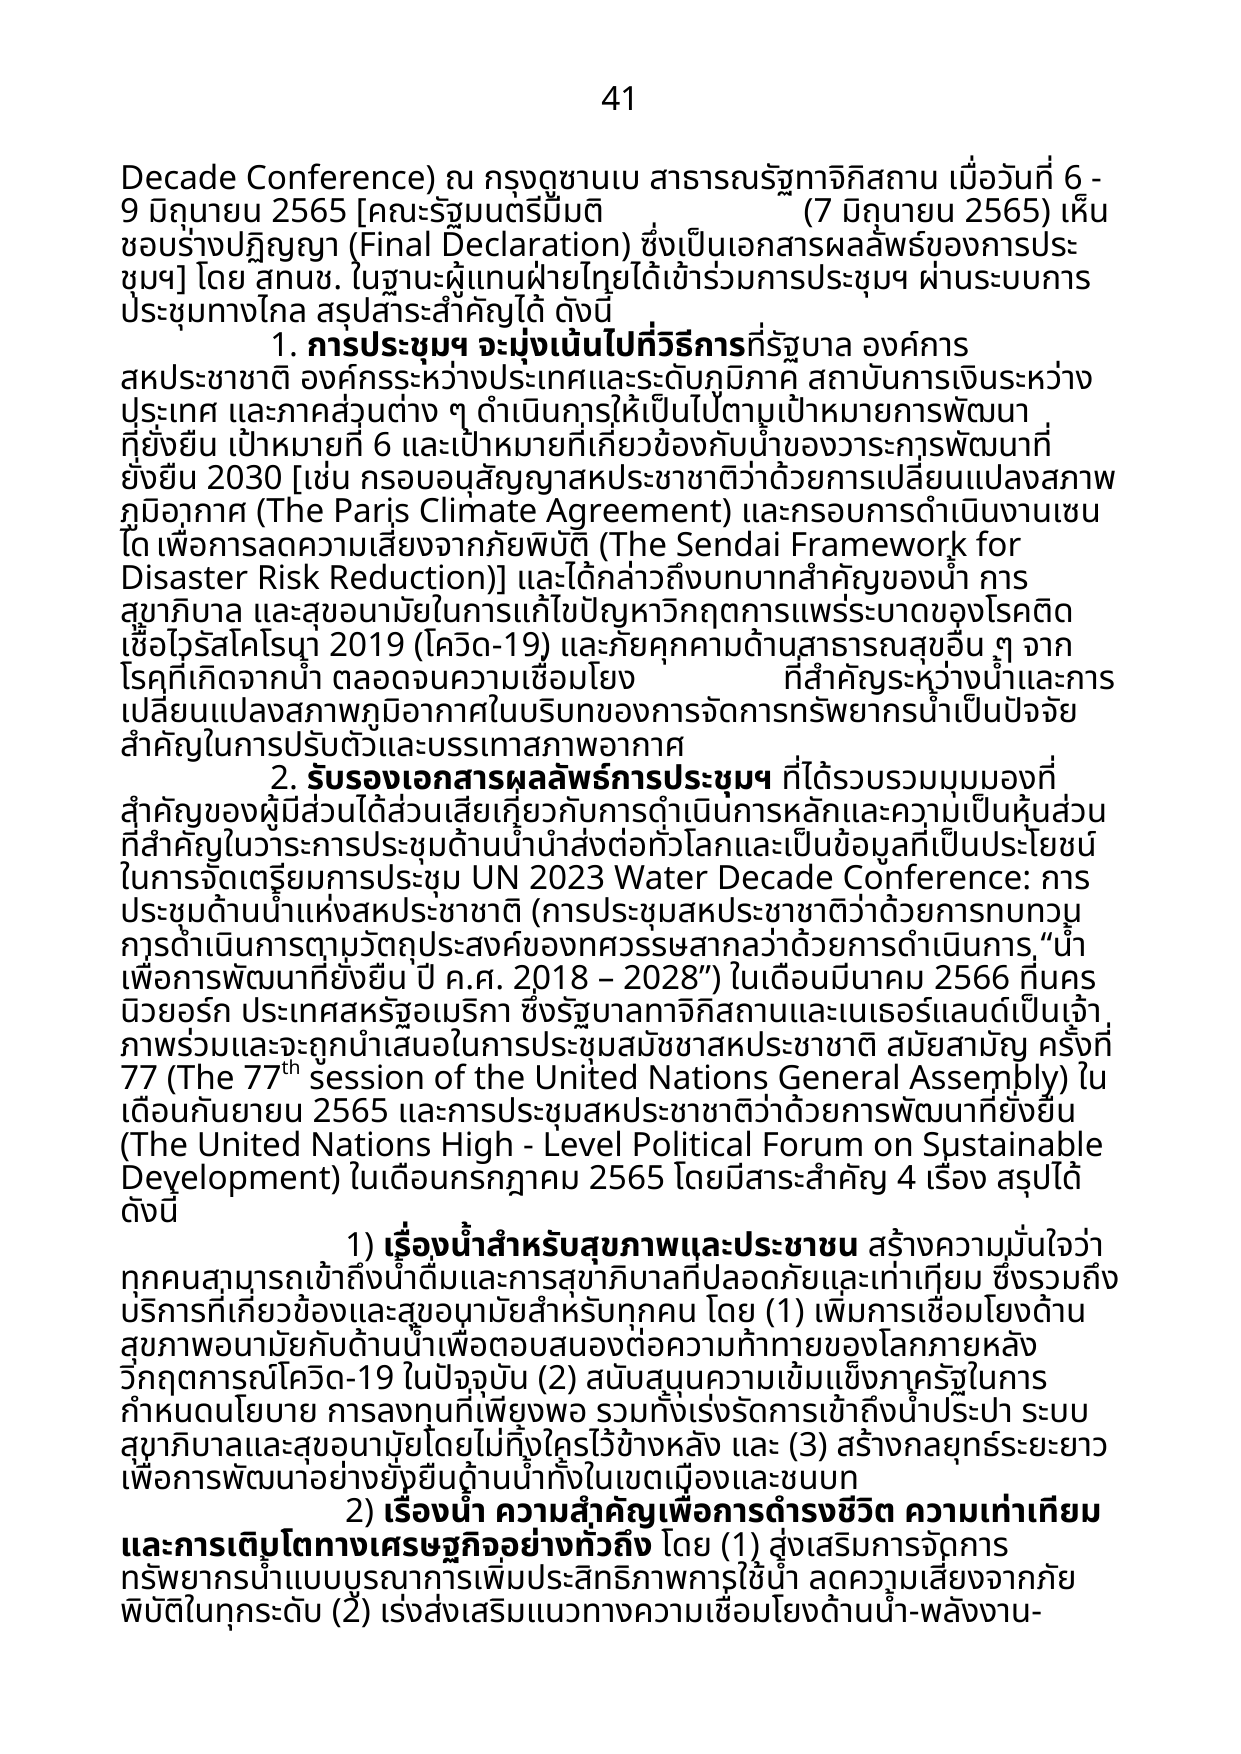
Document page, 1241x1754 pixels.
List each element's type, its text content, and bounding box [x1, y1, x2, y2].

text 1) เรื่องน้ำสำหรับสุขภาพและประชาชน สร้างความมั่นใจว่าทุกคนสามารถเข้าถึงน้ำดื่มและการสุขาภิบาลที่ปลอดภัยและเท่าเทียม ซึ่งรวมถึงบริการที่เกี่ยวข้องและสุขอนามัยสำหรับทุกคน โดย (1) เพิ่มการเชื่อมโยงด้านสุขภาพอนามัยกับด้านน้ำเพื่อตอบสนองต่อความท้าทายของโลกภายหลังวิกฤตการณ์โควิด-19 ในปัจจุบัน (2) สนับสนุนความเข้มแข็งภาครัฐในการกำหนดนโยบาย การลงทุนที่เพียงพอ รวมทั้งเร่งรัดการเข้าถึงน้ำประปา ระบบสุขาภิบาลและสุขอนามัยโดยไม่ทิ้งใครไว้ข้างหลัง และ (3) สร้างกลยุทธ์ระยะยาวเพื่อการพัฒนาอย่างยั่งยืนด้านน้ำทั้งในเขตเมืองและชนบท [120, 1229, 1120, 1496]
text 1. การประชุมฯ จะมุ่งเน้นไปที่วิธีการที่รัฐบาล องค์การสหประชาชาติ องค์กรระหว่างประเทศและระดับภูมิภาค สถาบันการเงินระหว่างประเทศ และภาคส่วนต่าง ๆ ดำเนินการให้เป็นไปตามเป้าหมายการพัฒนา ที่ยั่งยืน เป้าหมายที่ 6 และเป้าหมายที่เกี่ยวข้องกับน้ำของวาระการพัฒนาที่ยั่งยืน 2030 [เช่น กรอบอนุสัญญาสหประชาชาติว่าด้วยการเปลี่ยนแปลงสภาพภูมิอากาศ (The Paris Climate Agreement) และกรอบการดำเนินงานเซนได เพื่อการลดความเสี่ยงจากภัยพิบัติ (The Sendai Framework for Disaster Risk Reduction)] และได้กล่าวถึงบทบาทสำคัญของน้ำ การสุขาภิบาล และสุขอนามัยในการแก้ไขปัญหาวิกฤตการแพร่ระบาดของโรคติดเชื้อไวรัสโคโรนา 2019 (โควิด-19) และภัยคุกคามด้านสาธารณสุขอื่น ๆ จากโรคที่เกิดจากน้ำ ตลอดจนความเชื่อมโยง ที่สำคัญระหว่างน้ำและการเปลี่ยนแปลงสภาพภูมิอากาศในบริบทของการจัดการทรัพยากรน้ำเป็นปัจจัยสำคัญในการปรับตัวและบรรเทาสภาพอากาศ [120, 329, 1120, 763]
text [120, 1496, 1120, 1629]
text 2. รับรองเอกสารผลลัพธ์การประชุมฯ ที่ได้รวบรวมมุมมองที่สำคัญของผู้มีส่วนได้ส่วนเสียเกี่ยวกับการดำเนินการหลักและความเป็นหุ้นส่วนที่สำคัญในวาระการประชุมด้านน้ำนำส่งต่อทั่วโลกและเป็นข้อมูลที่เป็นประโยชน์ในการจัดเตรียมการประชุม UN 2023 Water Decade Conference: การประชุมด้านน้ำแห่งสหประชาชาติ (การประชุมสหประชาชาติว่าด้วยการทบทวนการดำเนินการตามวัตถุประสงค์ของทศวรรษสากลว่าด้วยการดำเนินการ “น้ำเพื่อการพัฒนาที่ยั่งยืน ปี ค.ศ. 2018 – 2028”) ในเดือนมีนาคม 2566 ที่นครนิวยอร์ก ประเทศสหรัฐอเมริกา ซึ่งรัฐบาลทาจิกิสถานและเนเธอร์แลนด์เป็นเจ้าภาพร่วมและจะถูกนำเสนอในการประชุมสมัชชาสหประชาชาติ สมัยสามัญ ครั้งที่ 77 (The 77th session of the United Nations General Assembly) ในเดือนกันยายน 2565 และการประชุมสหประชาชาติว่าด้วยการพัฒนาที่ยั่งยืน (The United Nations High - Level Political Forum on Sustainable Development) ในเดือนกรกฎาคม 2565 โดยมีสาระสำคัญ 4 เรื่อง สรุปได้ ดังนี้ [120, 763, 1120, 1229]
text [120, 163, 1120, 329]
